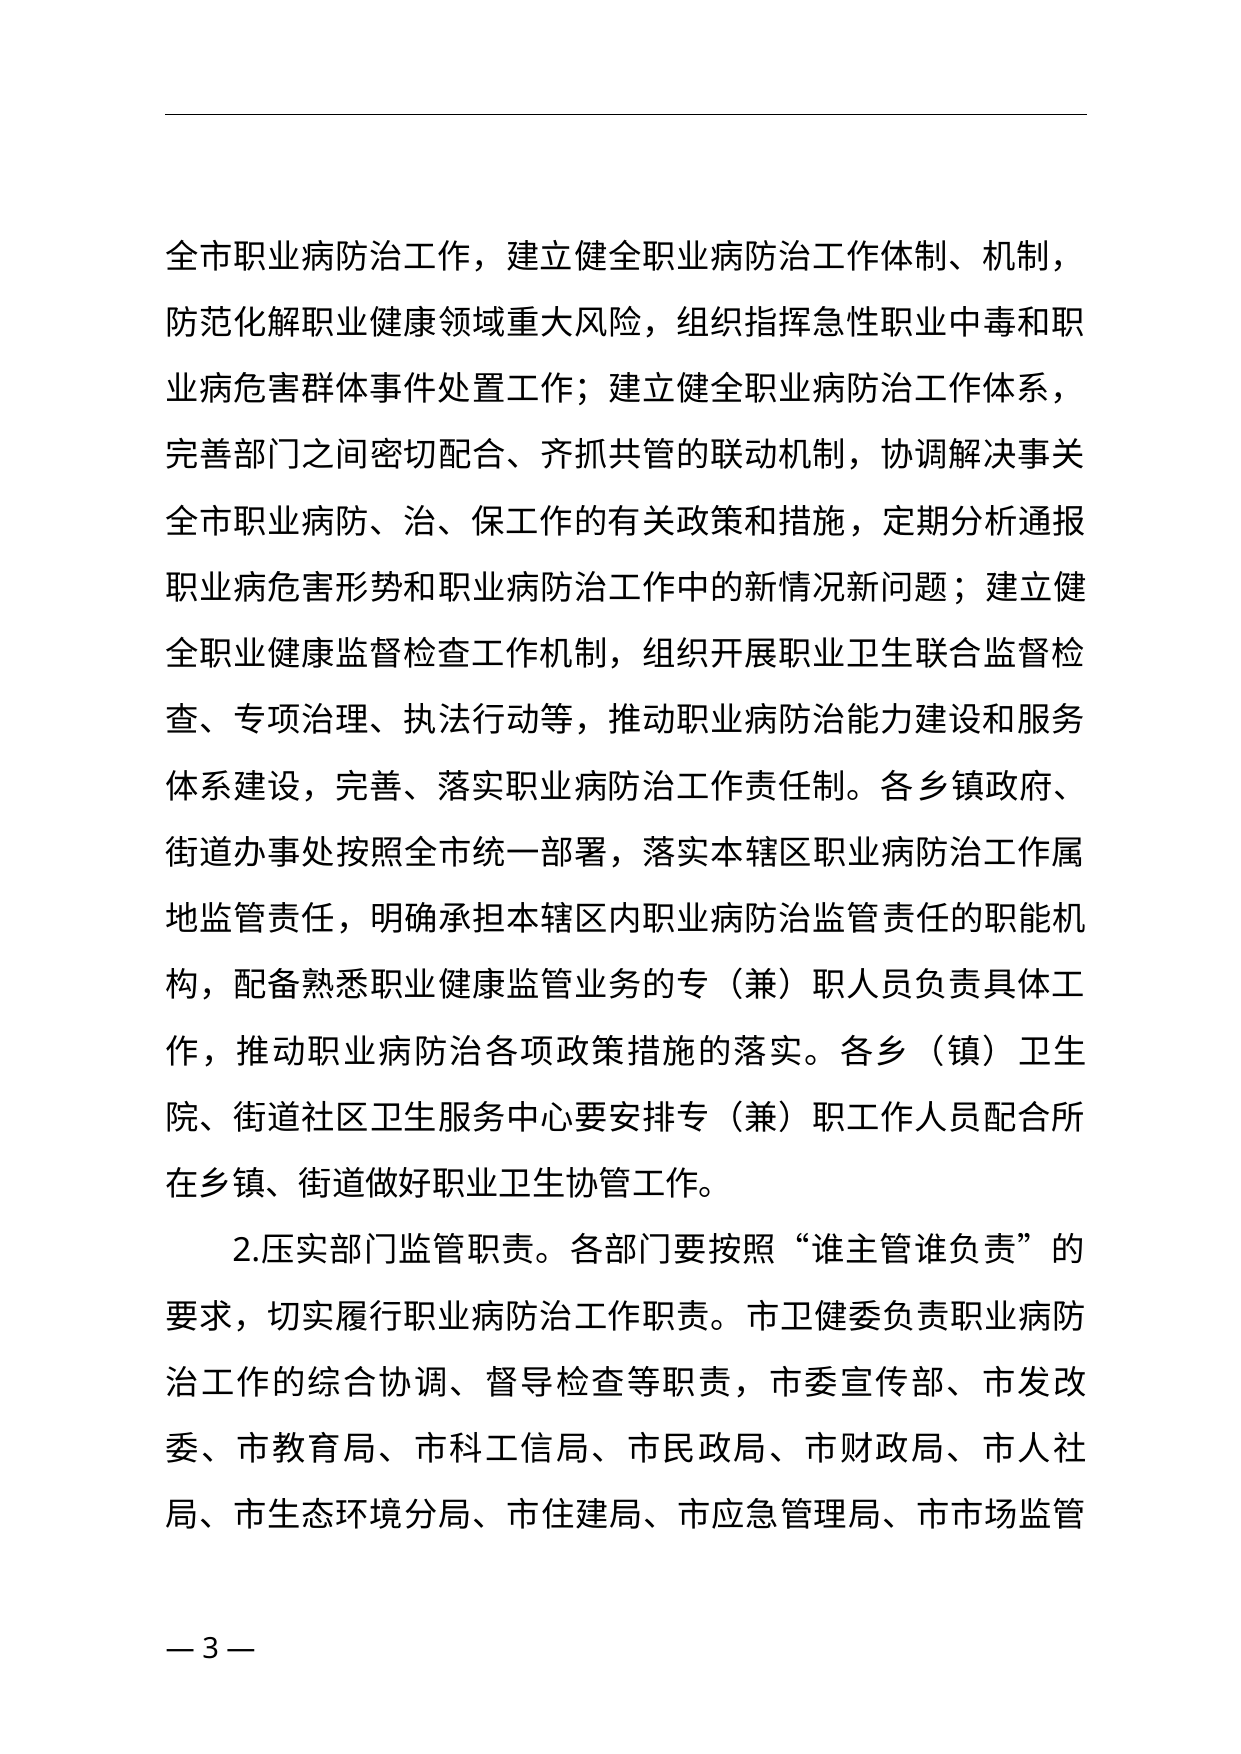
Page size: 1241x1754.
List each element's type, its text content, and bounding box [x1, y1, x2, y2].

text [165, 220, 1087, 1214]
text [165, 1470, 1087, 1545]
